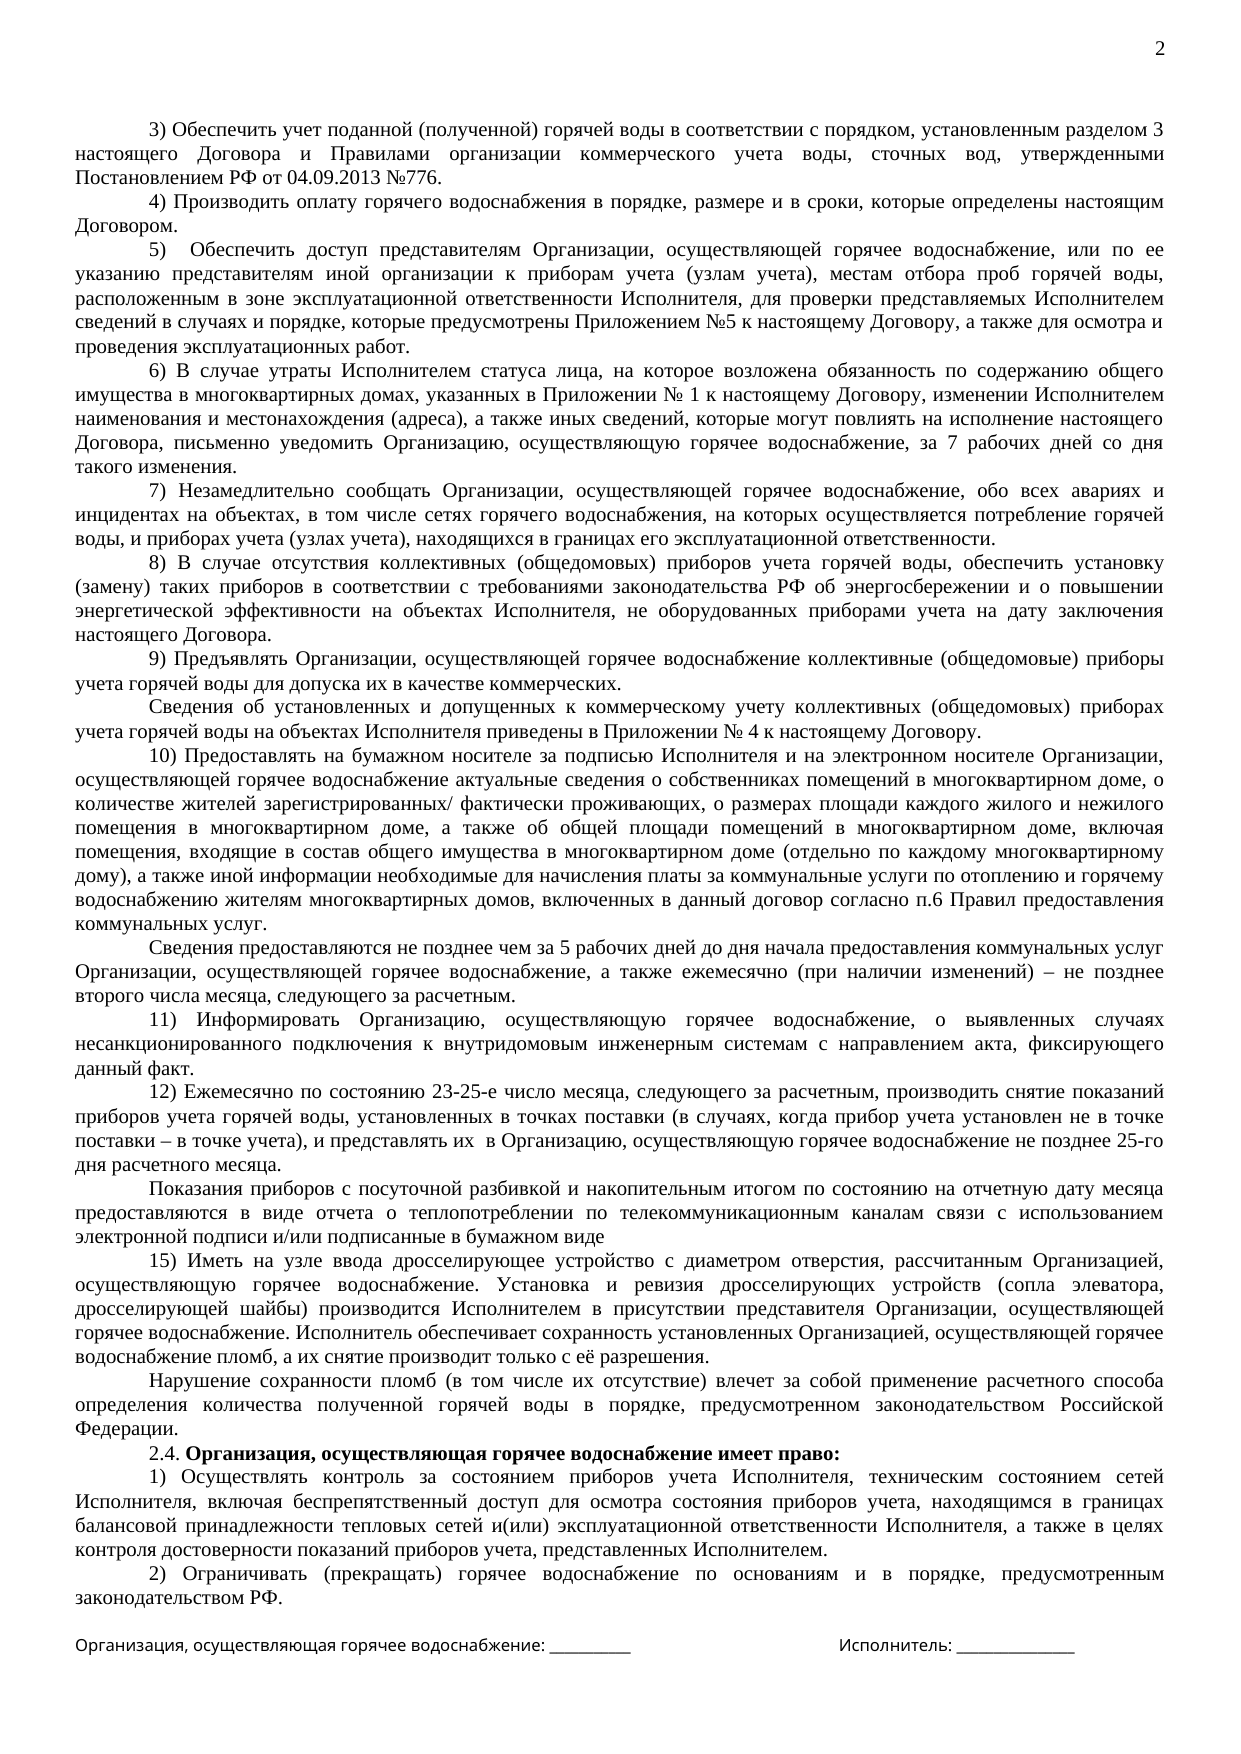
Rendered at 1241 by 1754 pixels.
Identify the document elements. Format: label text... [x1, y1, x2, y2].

text Нарушение сохранности пломб (в том числе их отсутствие) влечет за собой применение расчетного способа определения количества полученной горячей воды в порядке, предусмотренном законодательством Российской Федерации. [75, 1368, 1165, 1440]
text 15) Иметь на узле ввода дросселирующее устройство с диаметром отверстия, рассчитанным Организацией, осуществляющую горячее водоснабжение. Установка и ревизия дросселирующих устройств (сопла элеватора, дросселирующей шайбы) производится Исполнителем в присутствии представителя Организации, осуществляющей горячее водоснабжение. Исполнитель обеспечивает сохранность установленных Организацией, осуществляющей горячее водоснабжение пломб, а их снятие производит только с её разрешения. [75, 1248, 1165, 1368]
text Показания приборов с посуточной разбивкой и накопительным итогом по состоянию на отчетную дату месяца предоставляются в виде отчета о теплопотреблении по телекоммуникационным каналам связи с использованием электронной подписи и/или подписанные в бумажном виде [75, 1176, 1165, 1248]
text 6) В случае утраты Исполнителем статуса лица, на которое возложена обязанность по содержанию общего имущества в многоквартирных домах, указанных в Приложении № 1 к настоящему Договору, изменении Исполнителем наименования и местонахождения (адреса), а также иных сведений, которые могут повлиять на исполнение настоящего Договора, письменно уведомить Организацию, осуществляющую горячее водоснабжение, за 7 рабочих дней со дня такого изменения. [75, 358, 1165, 478]
text 2) Ограничивать (прекращать) горячее водоснабжение по основаниям и в порядке, предусмотренным законодательством РФ. [75, 1561, 1165, 1609]
text 5) Обеспечить доступ представителям Организации, осуществляющей горячее водоснабжение, или по ее указанию представителям иной организации к приборам учета (узлам учета), местам отбора проб горячей воды, расположенным в зоне эксплуатационной ответственности Исполнителя, для проверки представляемых Исполнителем сведений в случаях и порядке, которые предусмотрены Приложением №5 к настоящему Договору, а также для осмотра и проведения эксплуатационных работ. [75, 237, 1165, 358]
text 8) В случае отсутствия коллективных (общедомовых) приборов учета горячей воды, обеспечить установку (замену) таких приборов в соответствии с требованиями законодательства РФ об энергосбережении и о повышении энергетической эффективности на объектах Исполнителя, не оборудованных приборами учета на дату заключения настоящего Договора. [75, 550, 1165, 646]
text Сведения об установленных и допущенных к коммерческому учету коллективных (общедомовых) приборах учета горячей воды на объектах Исполнителя приведены в Приложении № 4 к настоящему Договору. [75, 694, 1165, 743]
text 1) Осуществлять контроль за состоянием приборов учета Исполнителя, техническим состоянием сетей Исполнителя, включая беспрепятственный доступ для осмотра состояния приборов учета, находящимся в границах балансовой принадлежности тепловых сетей и(или) эксплуатационной ответственности Исполнителя, а также в целях контроля достоверности показаний приборов учета, представленных Исполнителем. [75, 1464, 1165, 1561]
text 2.4. Организация, осуществляющая горячее водоснабжение имеет право: [75, 1440, 1165, 1464]
text 11) Информировать Организацию, осуществляющую горячее водоснабжение, о выявленных случаях несанкционированного подключения к внутридомовым инженерным системам с направлением акта, фиксирующего данный факт. [75, 1007, 1165, 1079]
text 12) Ежемесячно по состоянию 23-25-е число месяца, следующего за расчетным, производить снятие показаний приборов учета горячей воды, установленных в точках поставки (в случаях, когда прибор учета установлен не в точке поставки – в точке учета), и представлять их в Организацию, осуществляющую горячее водоснабжение не позднее 25-го дня расчетного месяца. [75, 1079, 1165, 1176]
text 3) Обеспечить учет поданной (полученной) горячей воды в соответствии с порядком, установленным разделом 3 настоящего Договора и Правилами организации коммерческого учета воды, сточных вод, утвержденными Постановлением РФ от 04.09.2013 №776. [75, 117, 1165, 189]
text 4) Производить оплату горячего водоснабжения в порядке, размере и в сроки, которые определены настоящим Договором. [75, 189, 1165, 237]
text 9) Предъявлять Организации, осуществляющей горячее водоснабжение коллективные (общедомовые) приборы учета горячей воды для допуска их в качестве коммерческих. [75, 646, 1165, 694]
text 10) Предоставлять на бумажном носителе за подписью Исполнителя и на электронном носителе Организации, осуществляющей горячее водоснабжение актуальные сведения о собственниках помещений в многоквартирном доме, о количестве жителей зарегистрированных/ фактически проживающих, о размерах площади каждого жилого и нежилого помещения в многоквартирном доме, а также об общей площади помещений в многоквартирном доме, включая помещения, входящие в состав общего имущества в многоквартирном доме (отдельно по каждому многоквартирному дому), а также иной информации необходимые для начисления платы за коммунальные услуги по отоплению и горячему водоснабжению жителям многоквартирных домов, включенных в данный договор согласно п.6 Правил предоставления коммунальных услуг. [75, 743, 1165, 935]
text Сведения предоставляются не позднее чем за 5 рабочих дней до дня начала предоставления коммунальных услуг Организации, осуществляющей горячее водоснабжение, а также ежемесячно (при наличии изменений) – не позднее второго числа месяца, следующего за расчетным. [75, 935, 1165, 1007]
text 7) Незамедлительно сообщать Организации, осуществляющей горячее водоснабжение, обо всех авариях и инцидентах на объектах, в том числе сетях горячего водоснабжения, на которых осуществляется потребление горячей воды, и приборах учета (узлах учета), находящихся в границах его эксплуатационной ответственности. [75, 478, 1165, 550]
